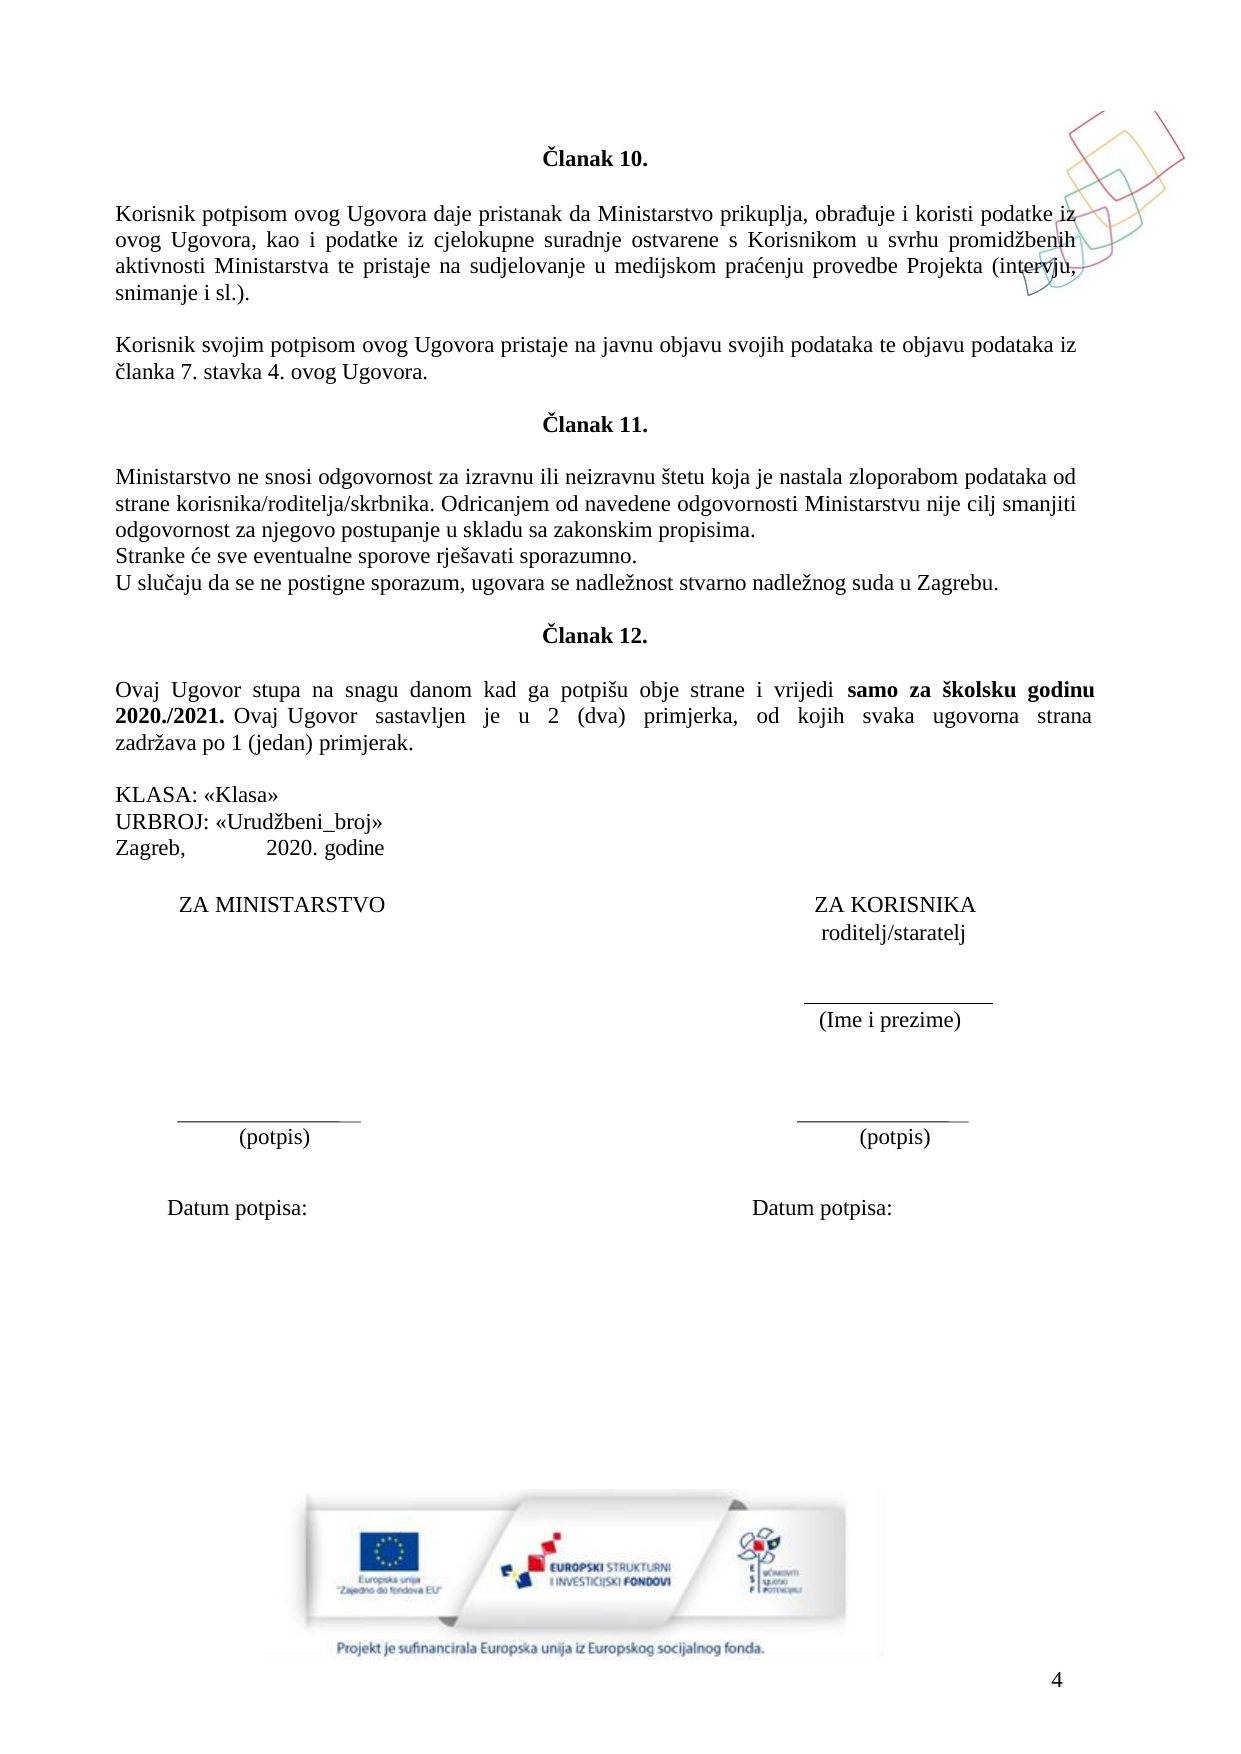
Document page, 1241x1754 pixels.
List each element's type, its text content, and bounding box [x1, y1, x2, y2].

picture [264, 1489, 885, 1660]
text ZA MINISTARSTVO ZA KORISNIKA [178, 891, 1107, 918]
subtitle Članak 10. [92, 146, 1098, 172]
text (potpis) (potpis) [92, 1118, 1078, 1149]
text (Ime i prezime) [92, 1001, 961, 1033]
text KLASA: «Klasa» [115, 781, 1107, 808]
subtitle Članak 12. [92, 622, 1098, 648]
picture [1017, 111, 1185, 298]
text Stranke će sve eventualne sporove rješavati sporazumno. [115, 542, 1107, 569]
text roditelj/staratelj [92, 919, 966, 946]
subtitle Članak 11. [92, 411, 1098, 437]
text Korisnik svojim potpisom ovog Ugovora pristaje na javnu objavu svojih podataka te objavu podataka iz članka 7. stavka 4. ovog Ugovora. [115, 331, 1078, 384]
text Korisnik potpisom ovog Ugovora daje pristanak da Ministarstvo prikuplja, obrađuje i koristi podatke iz ovog Ugovora, kao i podatke iz cjelokupne suradnje ostvarene s Korisnikom u svrhu promidžbenih aktivnosti Ministarstva te pristaje na sudjelovanje u medijskom praćenju provedbe Projekta (intervju, snimanje i sl.). [115, 199, 1078, 305]
text Datum potpisa: Datum potpisa: [167, 1194, 1107, 1221]
text Ministarstvo ne snosi odgovornost za izravnu ili neizravnu štetu koja je nastala zloporabom podataka od strane korisnika/roditelja/skrbnika. Odricanjem od navedene odgovornosti Ministarstvu nije cilj smanjiti odgovornost za njegovo postupanje u skladu sa zakonskim propisima. [115, 463, 1078, 542]
text URBROJ: «Urudžbeni_broj» Zagreb, 2020. godine [115, 808, 386, 860]
text Ovaj Ugovor stupa na snagu danom kad ga potpišu obje strane i vrijedi samo za školsku godinu 2020./2021. Ovaj Ugovor sastavljen je u 2 (dva) primjerka, od kojih svaka ugovorna strana zadržava po 1 (jedan) primjerak. [115, 676, 1095, 755]
text U slučaju da se ne postigne sporazum, ugovara se nadležnost stvarno nadležnog suda u Zagrebu. [115, 569, 1107, 595]
